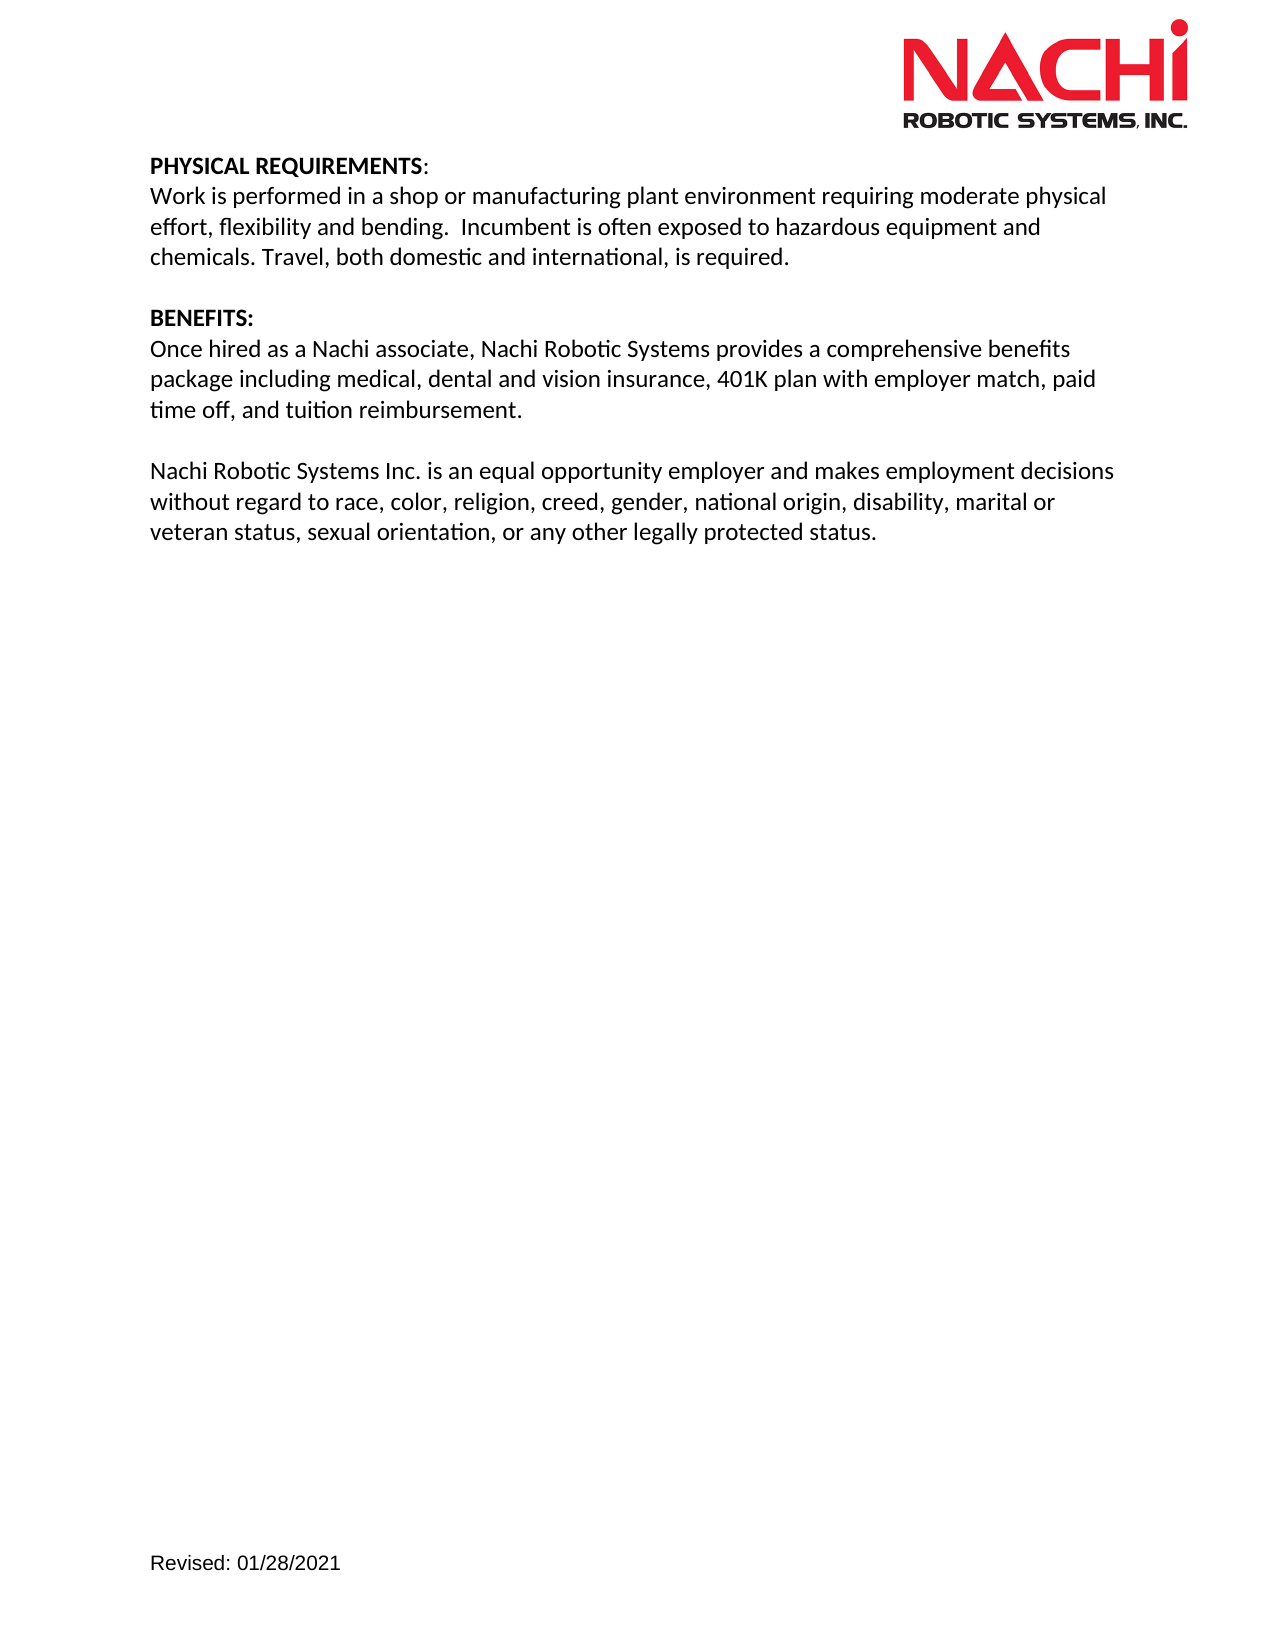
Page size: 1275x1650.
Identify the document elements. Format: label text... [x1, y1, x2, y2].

text Nachi Robotic Systems Inc. is an equal opportunity employer and makes employment decisions without regard to race, color, religion, creed, gender, national origin, disability, marital or veteran status, sexual orientation, or any other legally protected status. [150, 455, 1125, 547]
text BENEFITS: [150, 303, 1125, 333]
text PHYSICAL REQUIREMENTS: [150, 150, 1125, 181]
text Once hired as a Nachi associate, Nachi Robotic Systems provides a comprehensive benefits package including medical, dental and vision insurance, 401K plan with employer match, paid time off, and tuition reimbursement. [150, 333, 1125, 425]
picture [895, 10, 1196, 138]
text Work is performed in a shop or manufacturing plant environment requiring moderate physical effort, flexibility and bending. Incumbent is often exposed to hazardous equipment and chemicals. Travel, both domestic and international, is required. [150, 181, 1125, 272]
